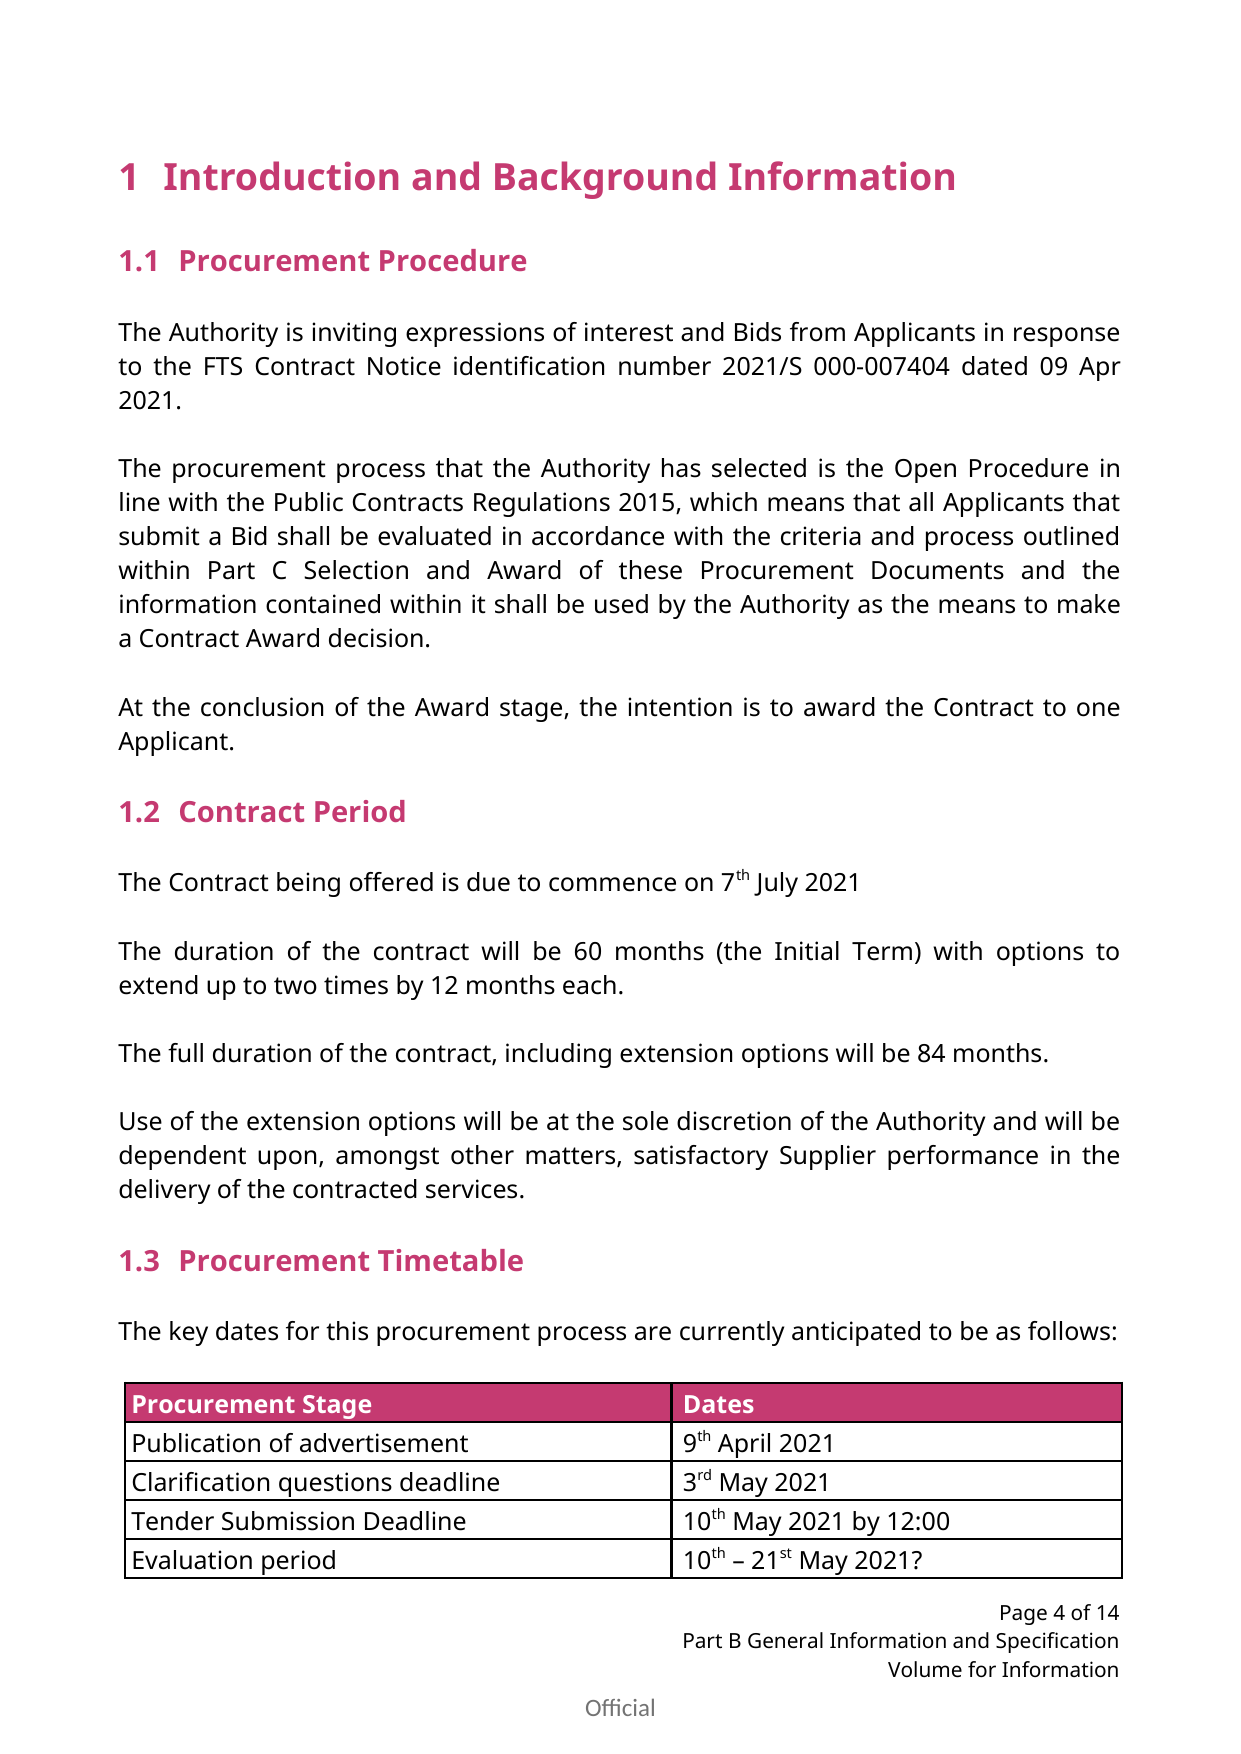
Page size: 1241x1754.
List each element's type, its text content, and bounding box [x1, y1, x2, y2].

table_header Procurement Stage [126, 1384, 670, 1421]
text At the conclusion of the Award stage, the intention is to award the Contract to one Applicant. [118, 689, 1122, 757]
text The Authority is inviting expressions of interest and Bids from Applicants in response to the FTS Contract Notice identification number 2021/S 000-007404 dated 09 Apr 2021. [118, 314, 1122, 417]
table_cell 3rd May 2021 [673, 1462, 1121, 1499]
table_cell 9th April 2021 [673, 1423, 1121, 1460]
list Introduction and Background Information [118, 150, 1122, 201]
subtitle Contract Period [118, 791, 1122, 831]
table_cell Clarification questions deadline [126, 1462, 670, 1499]
table_cell 10th May 2021 by 12:00 [673, 1501, 1121, 1538]
subtitle Procurement Timetable [118, 1240, 1122, 1279]
text The full duration of the contract, including extension options will be 84 months. [118, 1035, 1122, 1069]
text The Contract being offered is due to commence on 7th July 2021 [118, 865, 1122, 899]
text The duration of the contract will be 60 months (the Initial Term) with options to extend up to two times by 12 months each. [118, 933, 1122, 1001]
table_cell Publication of advertisement [126, 1423, 670, 1460]
table_cell Evaluation period [126, 1540, 670, 1577]
text The procurement process that the Authority has selected is the Open Procedure in line with the Public Contracts Regulations 2015, which means that all Applicants that submit a Bid shall be evaluated in accordance with the criteria and process outlined within Part C Selection and Award of these Procurement Documents and the information contained within it shall be used by the Authority as the means to make a Contract Award decision. [118, 451, 1122, 655]
text Use of the extension options will be at the sole discretion of the Authority and will be dependent upon, amongst other matters, satisfactory Supplier performance in the delivery of the contracted services. [118, 1103, 1122, 1206]
subtitle Procurement Procedure [118, 241, 1122, 280]
table_cell Tender Submission Deadline [126, 1501, 670, 1538]
table_cell 10th – 21st May 2021? [673, 1540, 1121, 1577]
table_header Dates [673, 1384, 1121, 1421]
text The key dates for this procurement process are currently anticipated to be as follows: [118, 1313, 1122, 1348]
